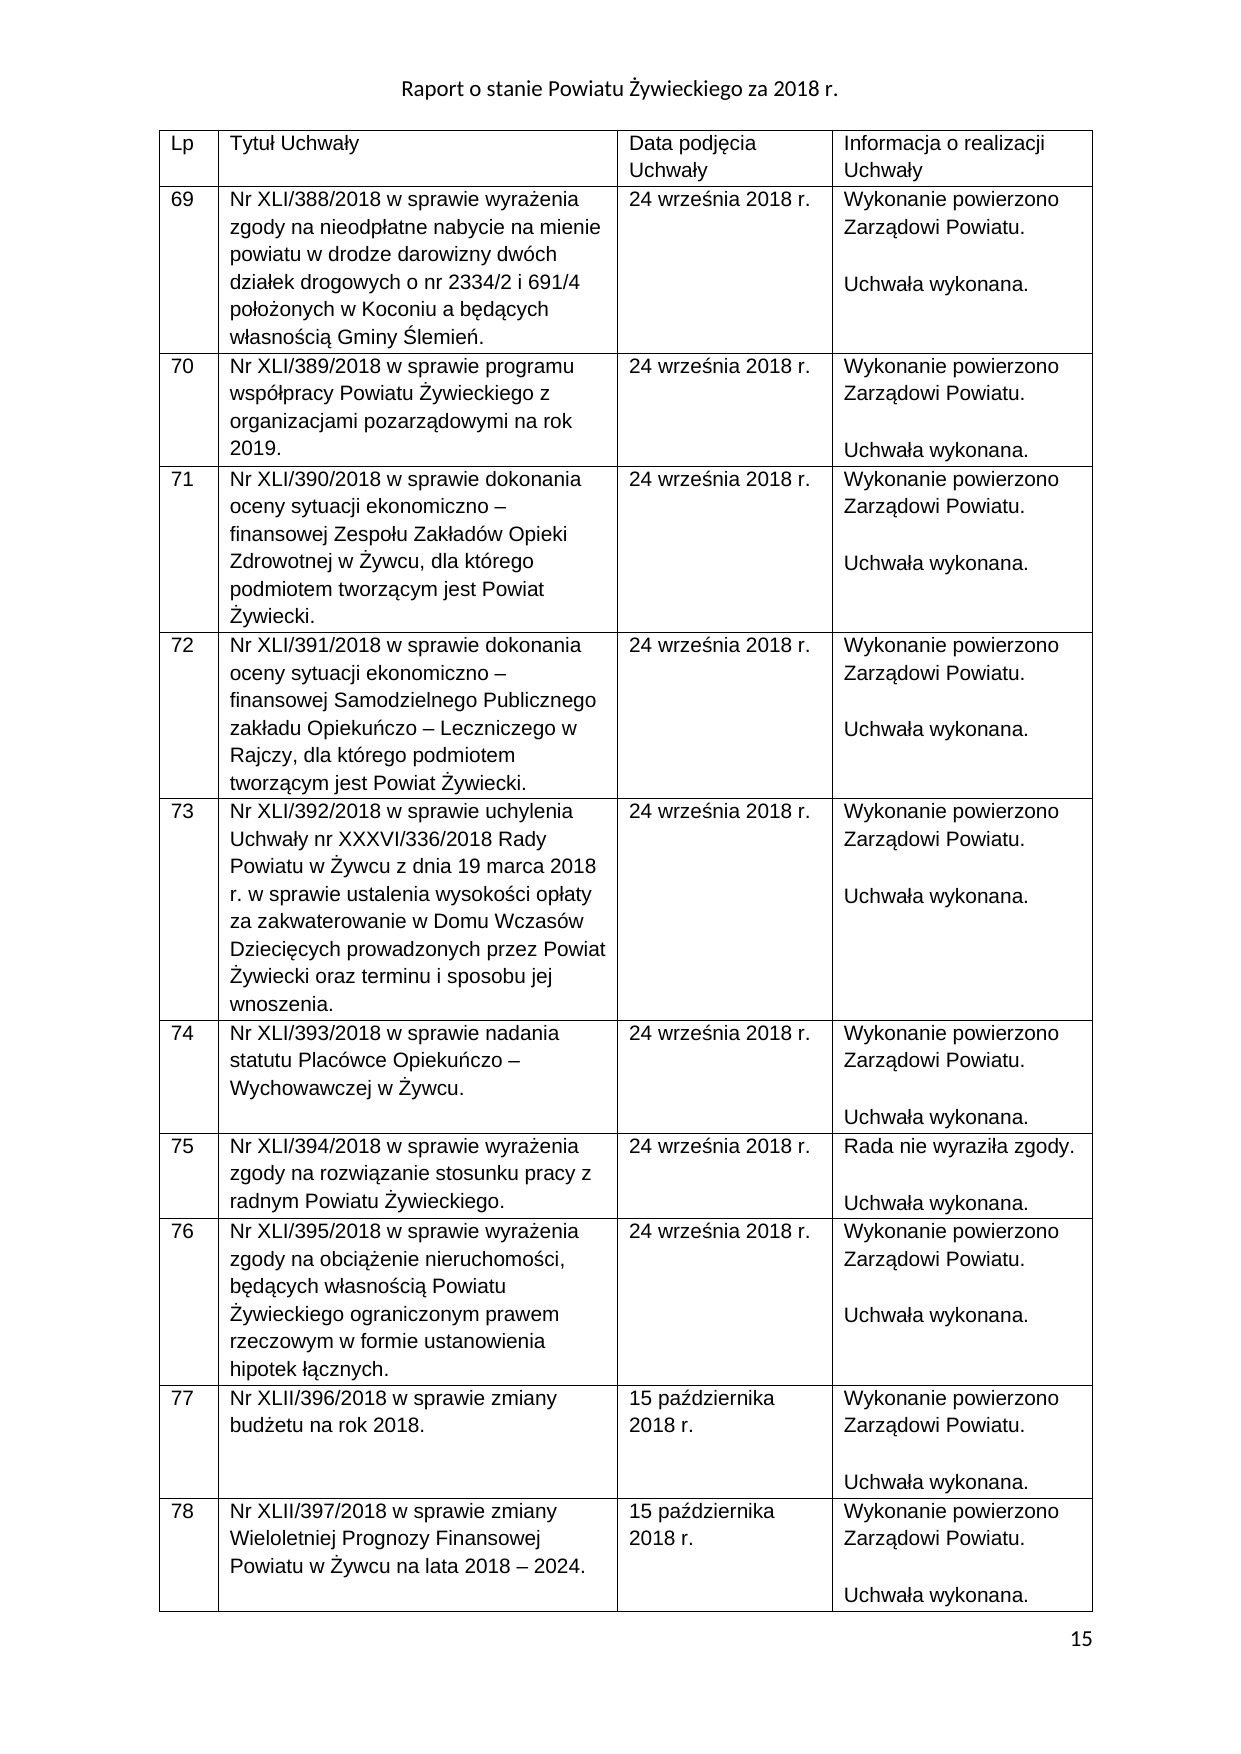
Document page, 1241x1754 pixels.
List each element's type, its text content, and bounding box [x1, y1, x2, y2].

table_cell Wykonanie powierzono Zarządowi Powiatu. Uchwała wykonana. [833, 1386, 1092, 1497]
table_cell Nr XLI/393/2018 w sprawie nadania statutu Placówce Opiekuńczo – Wychowawczej w Żywcu. [219, 1021, 617, 1133]
table_cell 69 [160, 187, 218, 352]
table_cell 15 października 2018 r. [618, 1499, 832, 1611]
table_cell 24 września 2018 r. [618, 1134, 832, 1218]
table_cell 24 września 2018 r. [618, 1219, 832, 1384]
table_cell Rada nie wyraziła zgody. Uchwała wykonana. [833, 1134, 1092, 1218]
table_cell Nr XLII/396/2018 w sprawie zmiany budżetu na rok 2018. [219, 1386, 617, 1497]
table_cell 70 [160, 354, 218, 466]
table_cell 72 [160, 633, 218, 798]
table_cell Wykonanie powierzono Zarządowi Powiatu. Uchwała wykonana. [833, 354, 1092, 466]
table_cell 24 września 2018 r. [618, 633, 832, 798]
table_cell 24 września 2018 r. [618, 354, 832, 466]
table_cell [833, 187, 1092, 352]
table_cell Nr XLI/391/2018 w sprawie dokonania oceny sytuacji ekonomiczno – finansowej Samodzielnego Publicznego zakładu Opiekuńczo – Leczniczego w Rajczy, dla którego podmiotem tworzącym jest Powiat Żywiecki. [219, 633, 617, 798]
table_cell 24 września 2018 r. [618, 467, 832, 632]
table_cell Nr XLI/395/2018 w sprawie wyrażenia zgody na obciążenie nieruchomości, będących własnością Powiatu Żywieckiego ograniczonym prawem rzeczowym w formie ustanowienia hipotek łącznych. [219, 1219, 617, 1384]
table_header Informacja o realizacji Uchwały [833, 131, 1092, 186]
table_header Tytuł Uchwały [219, 131, 617, 186]
table_cell Wykonanie powierzono Zarządowi Powiatu. Uchwała wykonana. [833, 1219, 1092, 1384]
table_cell Nr XLI/389/2018 w sprawie programu współpracy Powiatu Żywieckiego z organizacjami pozarządowymi na rok 2019. [219, 354, 617, 466]
table_cell Nr XLI/390/2018 w sprawie dokonania oceny sytuacji ekonomiczno – finansowej Zespołu Zakładów Opieki Zdrowotnej w Żywcu, dla którego podmiotem tworzącym jest Powiat Żywiecki. [219, 467, 617, 632]
table_cell 78 [160, 1499, 218, 1611]
table_cell Wykonanie powierzono Zarządowi Powiatu. Uchwała wykonana. [833, 799, 1092, 1019]
table_cell 77 [160, 1386, 218, 1497]
table_cell 24 września 2018 r. [618, 1021, 832, 1133]
table_cell Nr XLII/397/2018 w sprawie zmiany Wieloletniej Prognozy Finansowej Powiatu w Żywcu na lata 2018 – 2024. [219, 1499, 617, 1611]
table_cell 24 września 2018 r. [618, 187, 832, 352]
table_header Data podjęcia Uchwały [618, 131, 832, 186]
table_cell 15 października 2018 r. [618, 1386, 832, 1497]
table_cell 75 [160, 1134, 218, 1218]
table_cell Nr XLI/392/2018 w sprawie uchylenia Uchwały nr XXXVI/336/2018 Rady Powiatu w Żywcu z dnia 19 marca 2018 r. w sprawie ustalenia wysokości opłaty za zakwaterowanie w Domu Wczasów Dziecięcych prowadzonych przez Powiat Żywiecki oraz terminu i sposobu jej wnoszenia. [219, 799, 617, 1019]
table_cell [833, 1499, 1092, 1611]
table_cell 24 września 2018 r. [618, 799, 832, 1019]
table_cell Wykonanie powierzono Zarządowi Powiatu. Uchwała wykonana. [833, 633, 1092, 798]
table_cell 76 [160, 1219, 218, 1384]
table_cell 74 [160, 1021, 218, 1133]
table_cell Nr XLI/388/2018 w sprawie wyrażenia zgody na nieodpłatne nabycie na mienie powiatu w drodze darowizny dwóch działek drogowych o nr 2334/2 i 691/4 położonych w Koconiu a będących własnością Gminy Ślemień. [219, 187, 617, 352]
table_cell 71 [160, 467, 218, 632]
table_cell 73 [160, 799, 218, 1019]
table_cell Wykonanie powierzono Zarządowi Powiatu. Uchwała wykonana. [833, 1021, 1092, 1133]
table_cell Nr XLI/394/2018 w sprawie wyrażenia zgody na rozwiązanie stosunku pracy z radnym Powiatu Żywieckiego. [219, 1134, 617, 1218]
table_header Lp [160, 131, 218, 186]
table_cell Wykonanie powierzono Zarządowi Powiatu. Uchwała wykonana. [833, 467, 1092, 632]
